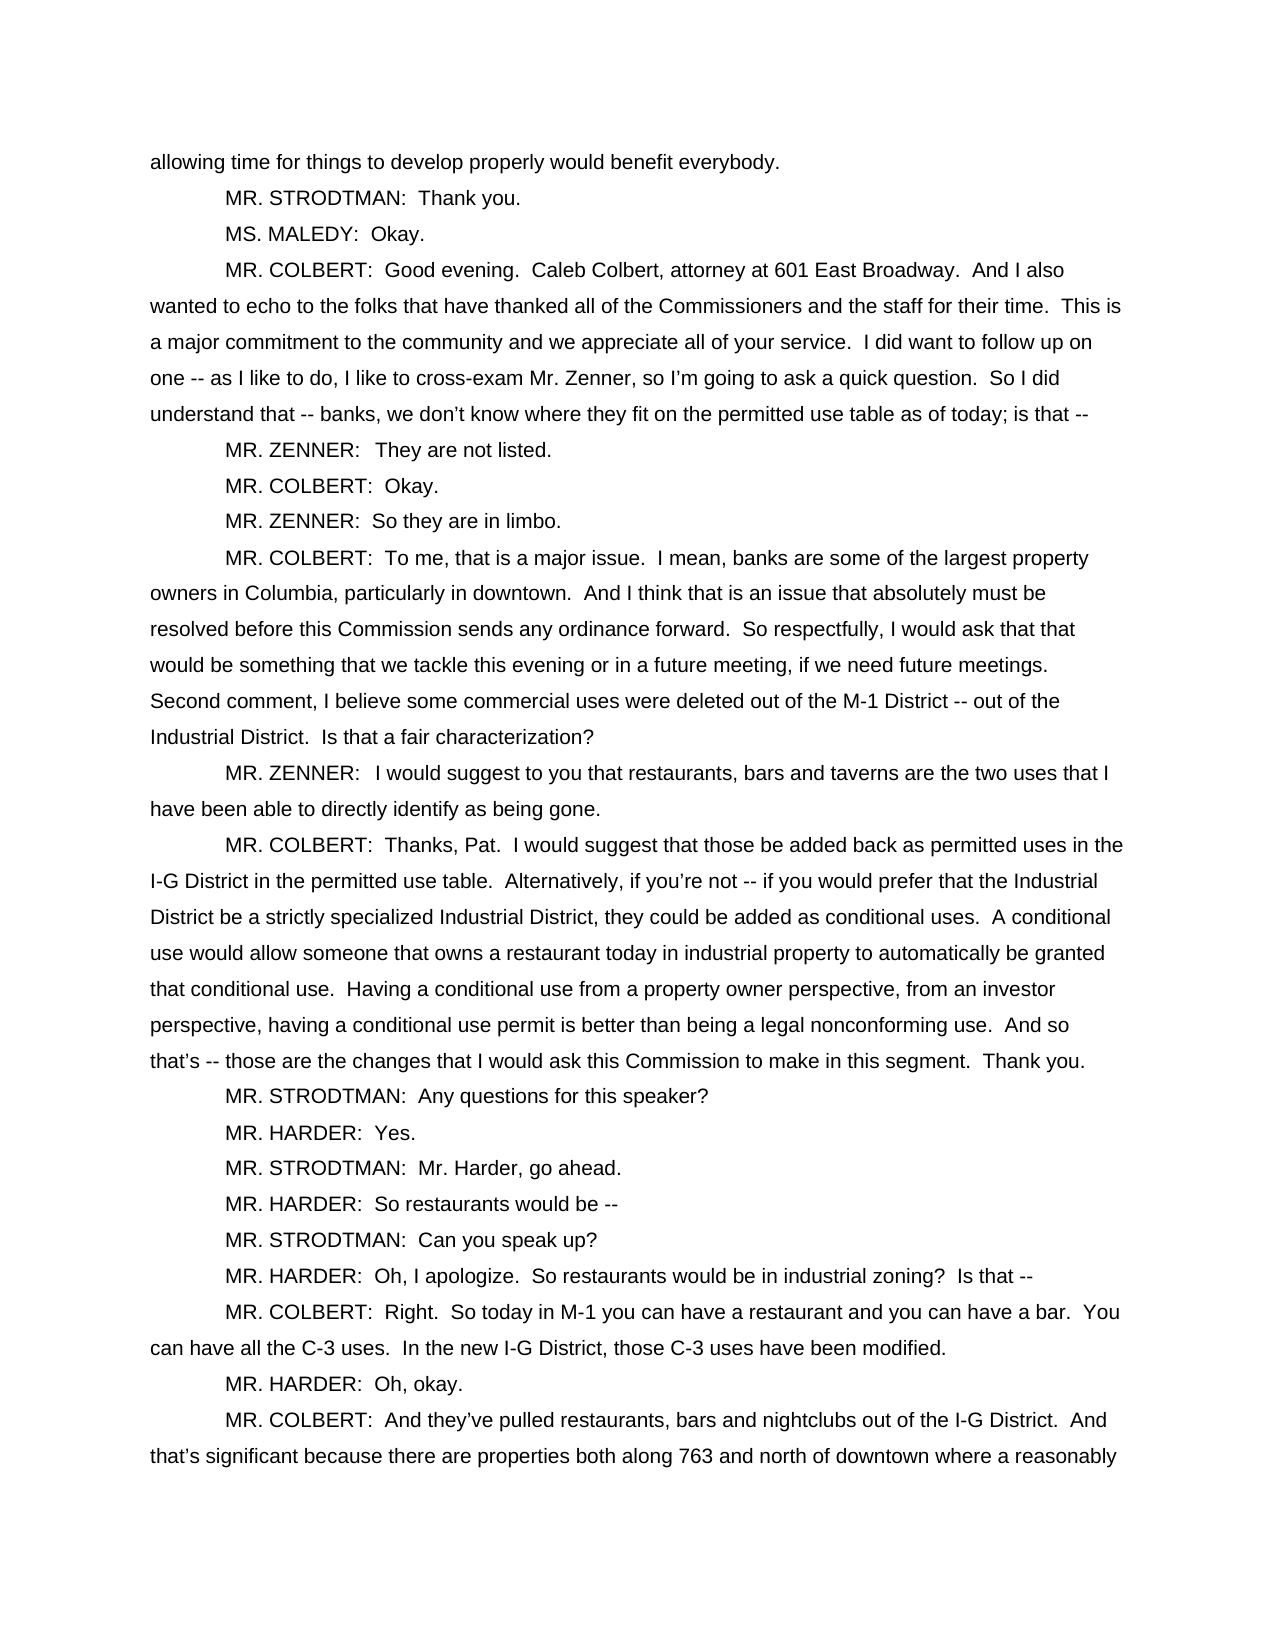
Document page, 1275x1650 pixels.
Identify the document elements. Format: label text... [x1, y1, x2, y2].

text MR. ZENNER: So they are in limbo. [150, 509, 1125, 533]
text MR. STRODTMAN: Any questions for this speaker? [150, 1084, 1125, 1108]
text MR. COLBERT: Okay. [150, 473, 1125, 497]
text MR. ZENNER: I would suggest to you that restaurants, bars and taverns are the two uses that I have been able to directly identify as being gone. [150, 761, 1125, 821]
text MR. HARDER: Oh, I apologize. So restaurants would be in industrial zoning? Is that -- [150, 1264, 1125, 1288]
text MR. STRODTMAN: Mr. Harder, go ahead. [150, 1156, 1125, 1180]
text MR. COLBERT: To me, that is a major issue. I mean, banks are some of the largest property owners in Columbia, particularly in downtown. And I think that is an issue that absolutely must be resolved before this Commission sends any ordinance forward. So respectfully, I would ask that that would be something that we tackle this evening or in a future meeting, if we need future meetings. Second comment, I believe some commercial uses were deleted out of the M-1 District -- out of the Industrial District. Is that a fair characterization? [150, 545, 1125, 749]
text MR. HARDER: Oh, okay. [150, 1372, 1125, 1396]
text MR. COLBERT: Good evening. Caleb Colbert, attorney at 601 East Broadway. And I also wanted to echo to the folks that have thanked all of the Commissioners and the staff for their time. This is a major commitment to the community and we appreciate all of your service. I did want to follow up on one -- as I like to do, I like to cross-exam Mr. Zenner, so I’m going to ask a quick question. So I did understand that -- banks, we don’t know where they fit on the permitted use table as of today; is that -- [150, 258, 1125, 426]
text MR. HARDER: So restaurants would be -- [150, 1192, 1125, 1216]
text MR. HARDER: Yes. [150, 1120, 1125, 1144]
text MR. STRODTMAN: Thank you. [150, 186, 1125, 210]
text MR. COLBERT: Thanks, Pat. I would suggest that those be added back as permitted uses in the I-G District in the permitted use table. Alternatively, if you’re not -- if you would prefer that the Industrial District be a strictly specialized Industrial District, they could be added as conditional uses. A conditional use would allow someone that owns a restaurant today in industrial property to automatically be granted that conditional use. Having a conditional use from a property owner perspective, from an investor perspective, having a conditional use permit is better than being a legal nonconforming use. And so that’s -- those are the changes that I would ask this Commission to make in this segment. Thank you. [150, 833, 1125, 1072]
text MR. STRODTMAN: Can you speak up? [150, 1228, 1125, 1252]
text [150, 150, 1125, 174]
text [150, 1408, 1125, 1468]
text MR. COLBERT: Right. So today in M-1 you can have a restaurant and you can have a bar. You can have all the C-3 uses. In the new I-G District, those C-3 uses have been modified. [150, 1300, 1125, 1360]
text MR. ZENNER: They are not listed. [150, 437, 1125, 461]
text MS. MALEDY: Okay. [150, 222, 1125, 246]
